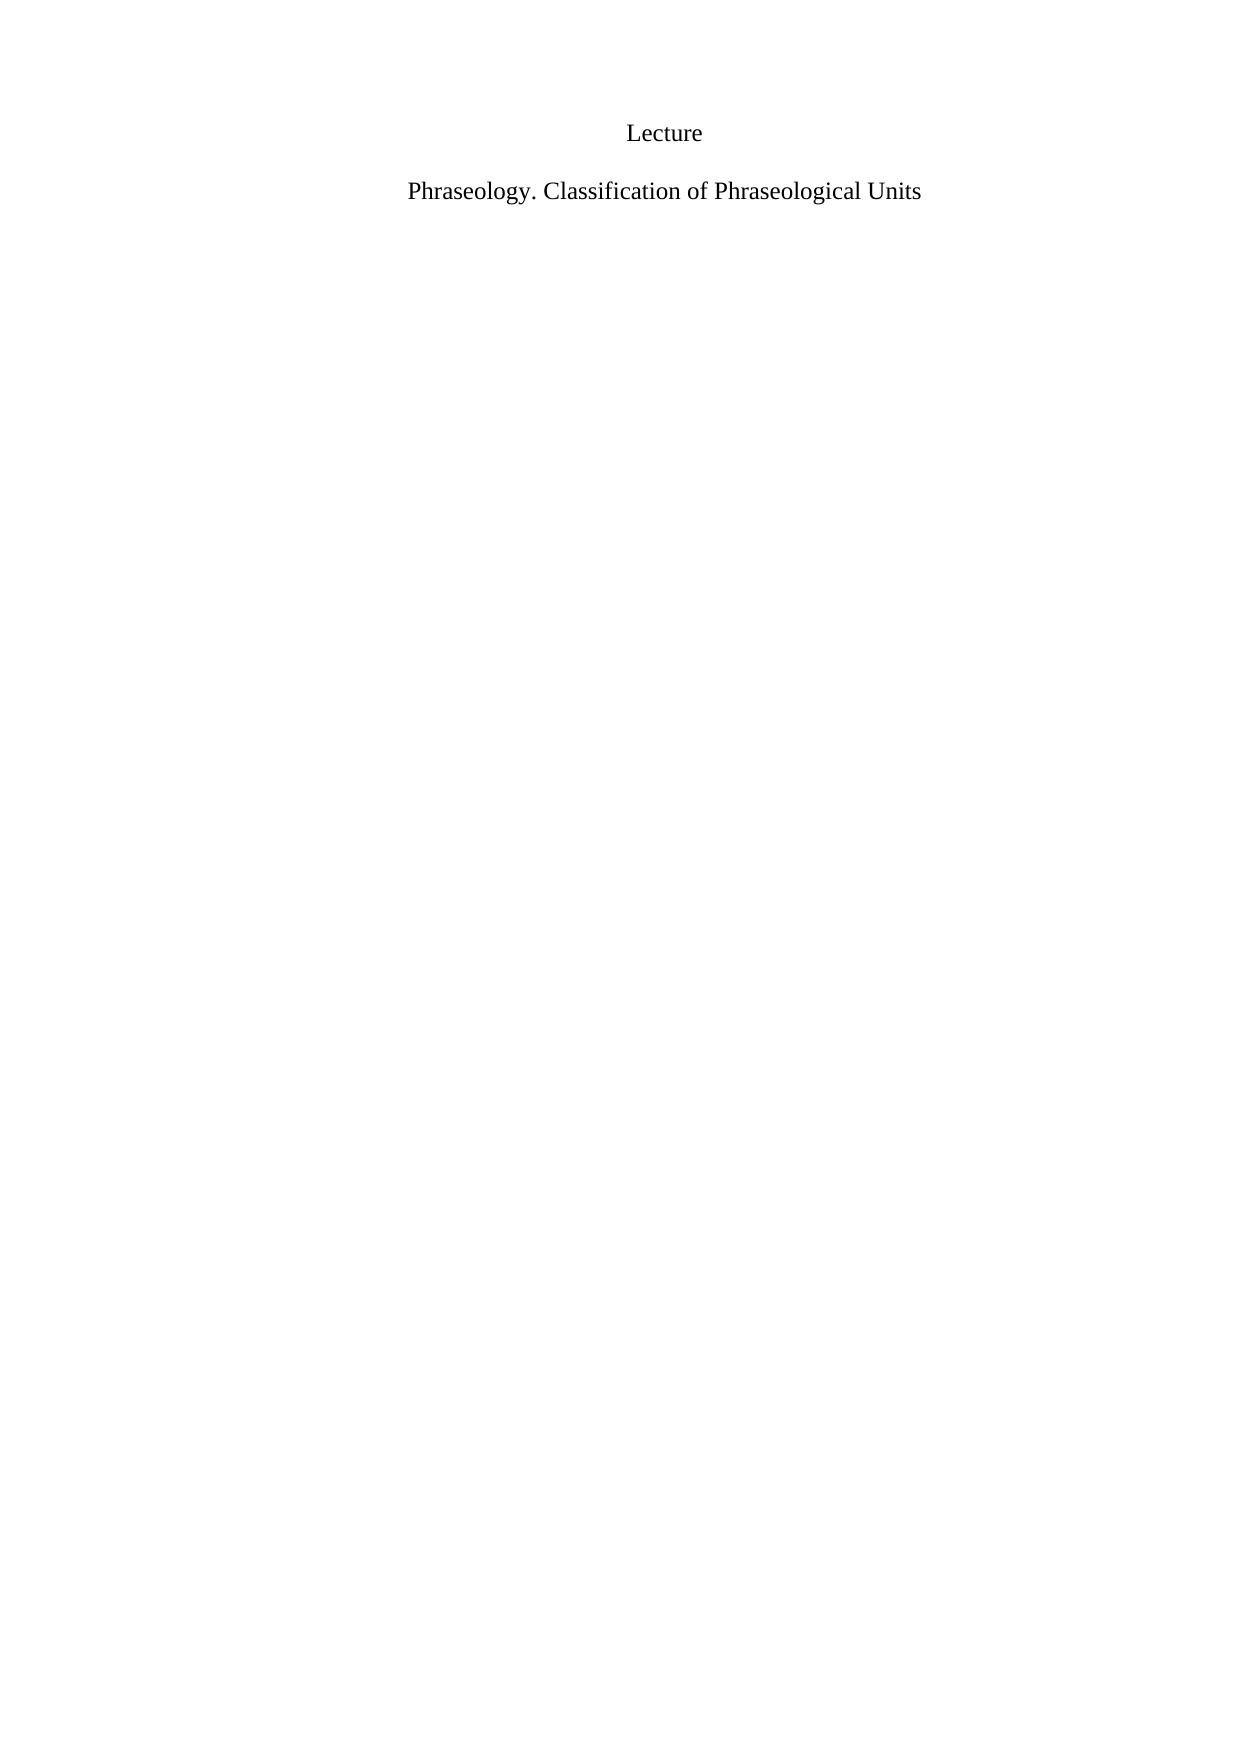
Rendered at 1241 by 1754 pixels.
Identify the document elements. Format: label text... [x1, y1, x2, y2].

text Lecture [177, 118, 1152, 147]
text Phraseology. Classification of Phraseological Units [177, 176, 1152, 205]
